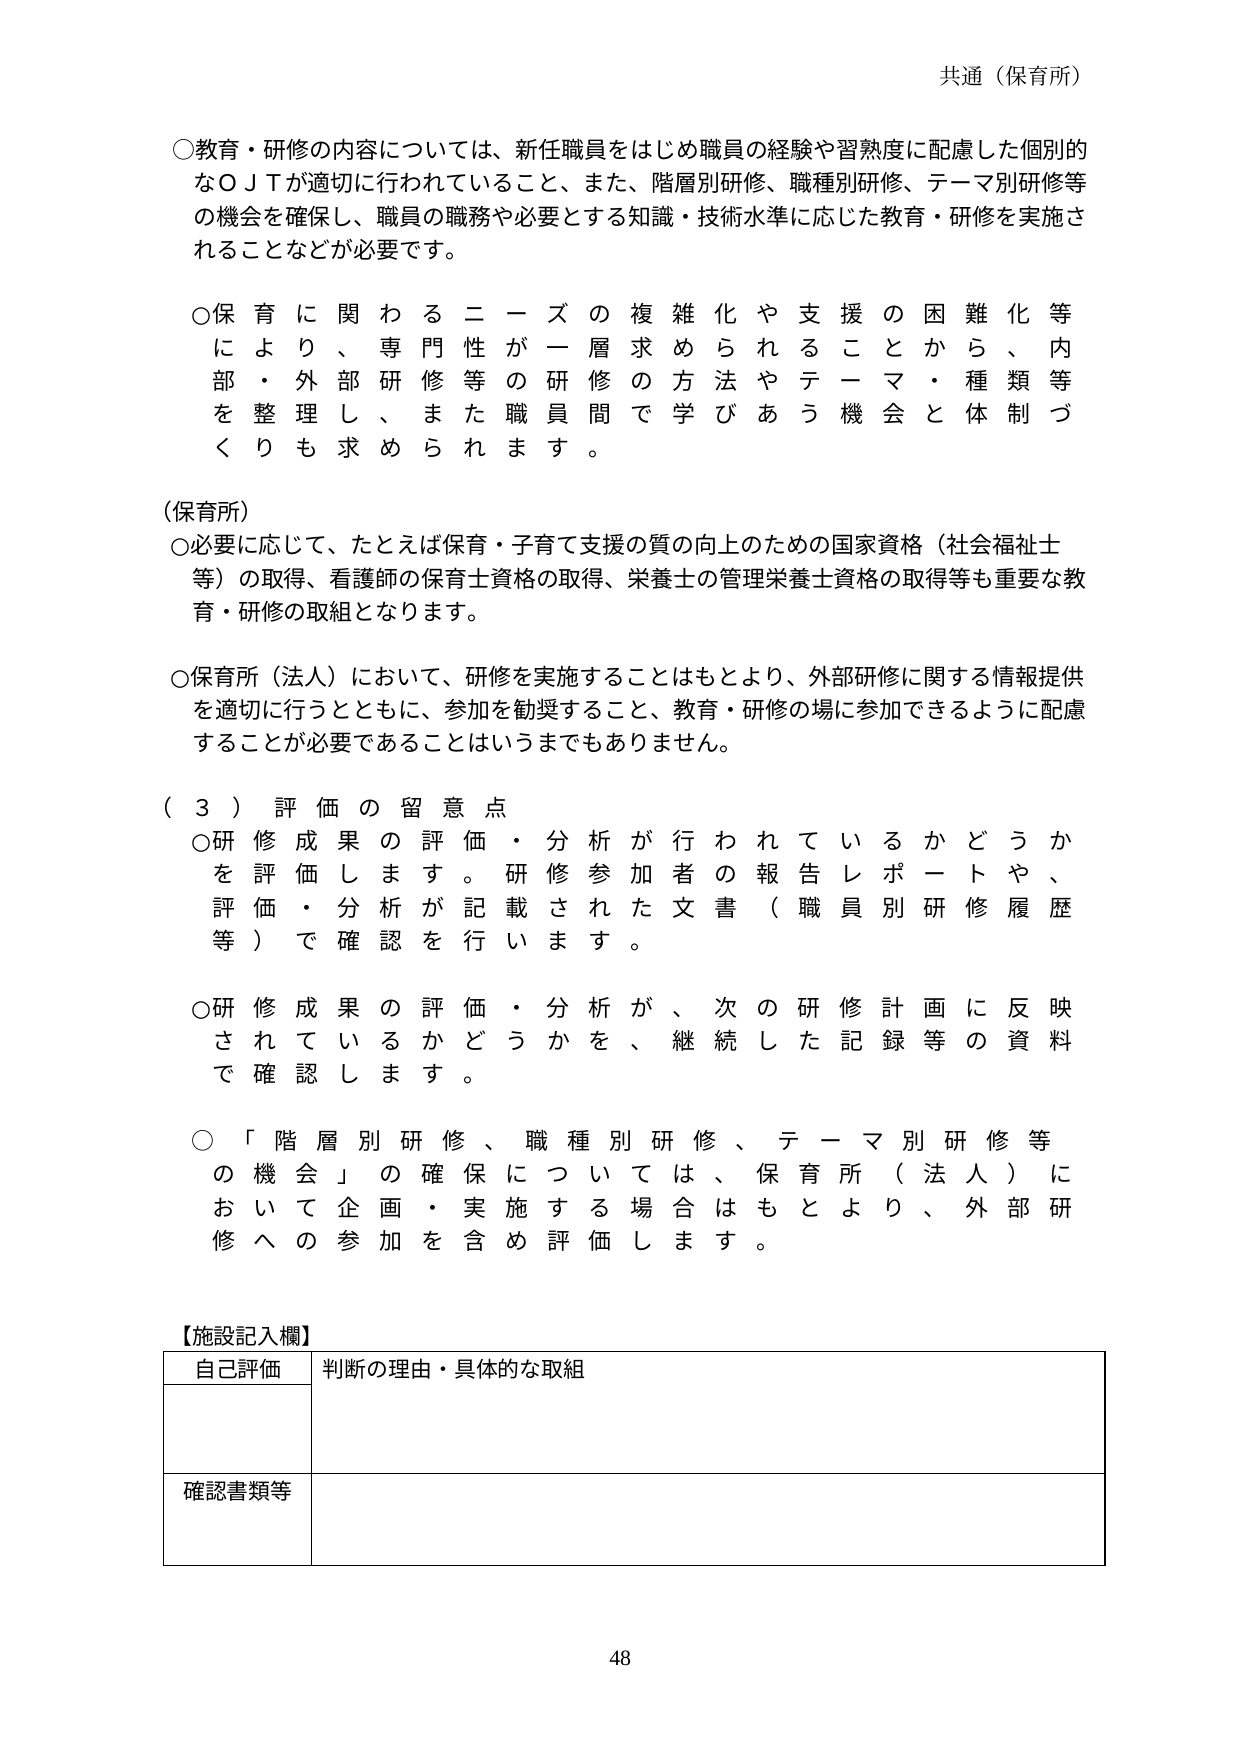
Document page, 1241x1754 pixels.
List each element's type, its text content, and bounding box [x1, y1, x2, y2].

text ○「階層別研修、職種別研修、テーマ別研修等の機会」の確保については、保育所（法人）において企画・実施する場合はもとより、外部研修への参加を含め評価します。 [149, 1123, 1091, 1256]
table_header 判断の理由・具体的な取組 [312, 1352, 1104, 1473]
table_header 自己評価 [164, 1352, 311, 1384]
text ○教育・研修の内容については、新任職員をはじめ職員の経験や習熟度に配慮した個別的なＯＪＴが適切に行われていること、また、階層別研修、職種別研修、テーマ別研修等の機会を確保し、職員の職務や必要とする知識・技術水準に応じた教育・研修を実施されることなどが必要です。 [149, 132, 1091, 265]
text 【施設記入欄】 [149, 1319, 1091, 1351]
text ○必要に応じて、たとえば保育・子育て支援の質の向上のための国家資格（社会福祉士等）の取得、看護師の保育士資格の取得、栄養士の管理栄養士資格の取得等も重要な教育・研修の取組となります。 [170, 527, 1091, 627]
text ○保育所（法人）において、研修を実施することはもとより、外部研修に関する情報提供を適切に行うとともに、参加を勧奨すること、教育・研修の場に参加できるように配慮することが必要であることはいうまでもありません。 [170, 658, 1091, 758]
table_cell [312, 1474, 1104, 1565]
text （保育所） [149, 494, 1091, 527]
table_cell 確認書類等 [164, 1474, 311, 1565]
text ○保育に関わるニーズの複雑化や支援の困難化等により、専門性が一層求められることから、内部・外部研修等の研修の方法やテーマ・種類等を整理し、また職員間で学びあう機会と体制づくりも求められます。 [170, 296, 1091, 463]
table_cell [164, 1385, 311, 1473]
text ○研修成果の評価・分析が、次の研修計画に反映されているかどうかを、継続した記録等の資料で確認します。 [170, 989, 1091, 1089]
text （３）評価の留意点 [149, 789, 1091, 823]
text ○研修成果の評価・分析が行われているかどうかを評価します。研修参加者の報告レポートや、評価・分析が記載された文書（職員別研修履歴等）で確認を行います。 [170, 823, 1091, 956]
